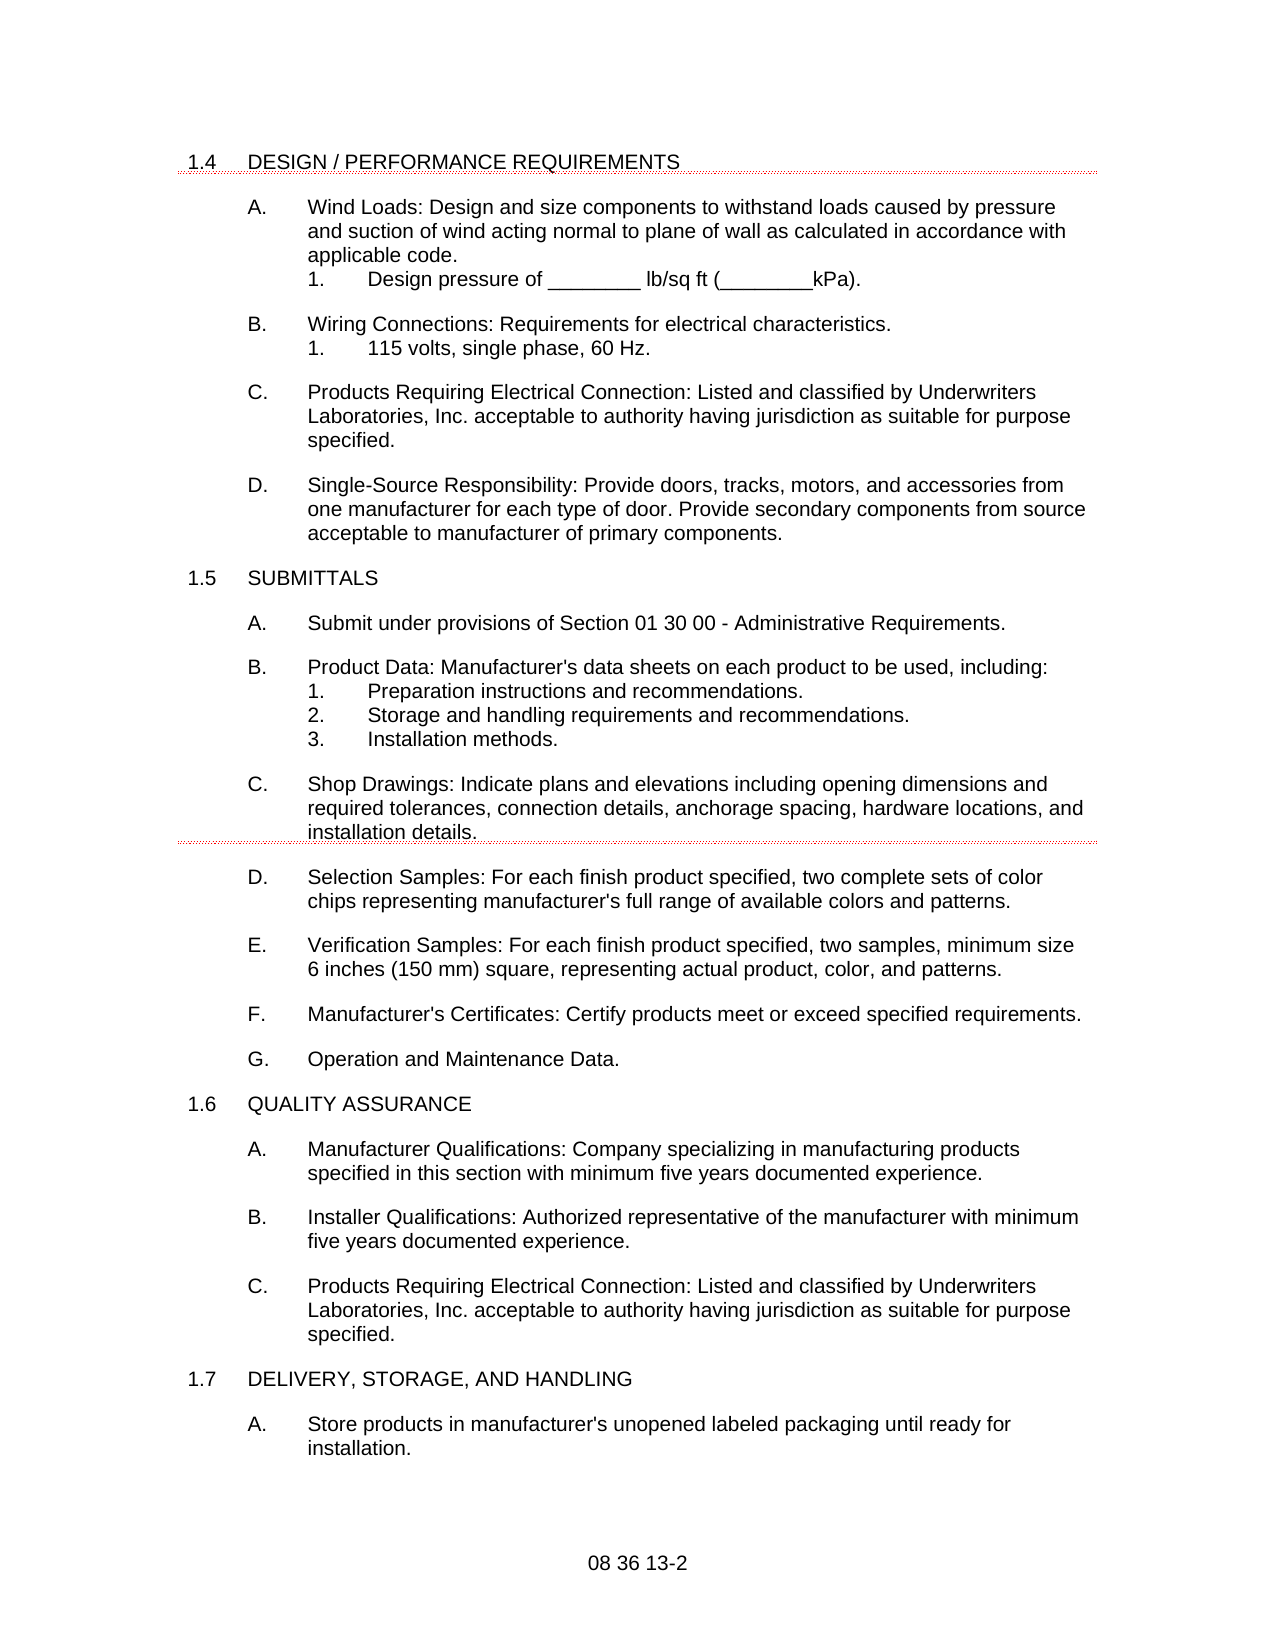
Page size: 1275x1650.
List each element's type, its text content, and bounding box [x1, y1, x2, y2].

list Storage and handling requirements and recommendations. [307, 703, 1087, 727]
list Manufacturer's Certificates: Certify products meet or exceed specified requirements. [247, 1002, 1087, 1026]
list Wiring Connections: Requirements for electrical characteristics. [247, 311, 1087, 335]
list Single-Source Responsibility: Provide doors, tracks, motors, and accessories from one manufacturer for each type of door. Provide secondary components from source acceptable to manufacturer of primary components. [247, 473, 1087, 545]
list DELIVERY, STORAGE, AND HANDLING [187, 1367, 1087, 1391]
list Installer Qualifications: Authorized representative of the manufacturer with minimum five years documented experience. [247, 1205, 1087, 1253]
list Manufacturer Qualifications: Company specializing in manufacturing products specified in this section with minimum five years documented experience. [247, 1136, 1087, 1184]
list Submit under provisions of Section 01 30 00 - Administrative Requirements. [247, 610, 1087, 634]
list Product Data: Manufacturer's data sheets on each product to be used, including: [247, 655, 1087, 679]
list Preparation instructions and recommendations. [307, 679, 1087, 703]
list Operation and Maintenance Data. [247, 1047, 1087, 1071]
list Shop Drawings: Indicate plans and elevations including opening dimensions and required tolerances, connection details, anchorage spacing, hardware locations, and installation details. [247, 772, 1087, 844]
list Design pressure of ________ lb/sq ft (________kPa). [307, 267, 1087, 291]
list DESIGN / PERFORMANCE REQUIREMENTS [187, 150, 1087, 174]
list Products Requiring Electrical Connection: Listed and classified by Underwriters Laboratories, Inc. acceptable to authority having jurisdiction as suitable for purpose specified. [247, 1274, 1087, 1346]
list SUBMITTALS [187, 566, 1087, 589]
list Products Requiring Electrical Connection: Listed and classified by Underwriters Laboratories, Inc. acceptable to authority having jurisdiction as suitable for purpose specified. [247, 380, 1087, 452]
list Verification Samples: For each finish product specified, two samples, minimum size 6 inches (150 mm) square, representing actual product, color, and patterns. [247, 933, 1087, 981]
list Installation methods. [307, 727, 1087, 751]
list Wind Loads: Design and size components to withstand loads caused by pressure and suction of wind acting normal to plane of wall as calculated in accordance with applicable code. [247, 195, 1087, 267]
list Store products in manufacturer's unopened labeled packaging until ready for installation. [247, 1411, 1087, 1459]
list QUALITY ASSURANCE [187, 1092, 1087, 1116]
list Selection Samples: For each finish product specified, two complete sets of color chips representing manufacturer's full range of available colors and patterns. [247, 864, 1087, 912]
list 115 volts, single phase, 60 Hz. [307, 335, 1087, 359]
